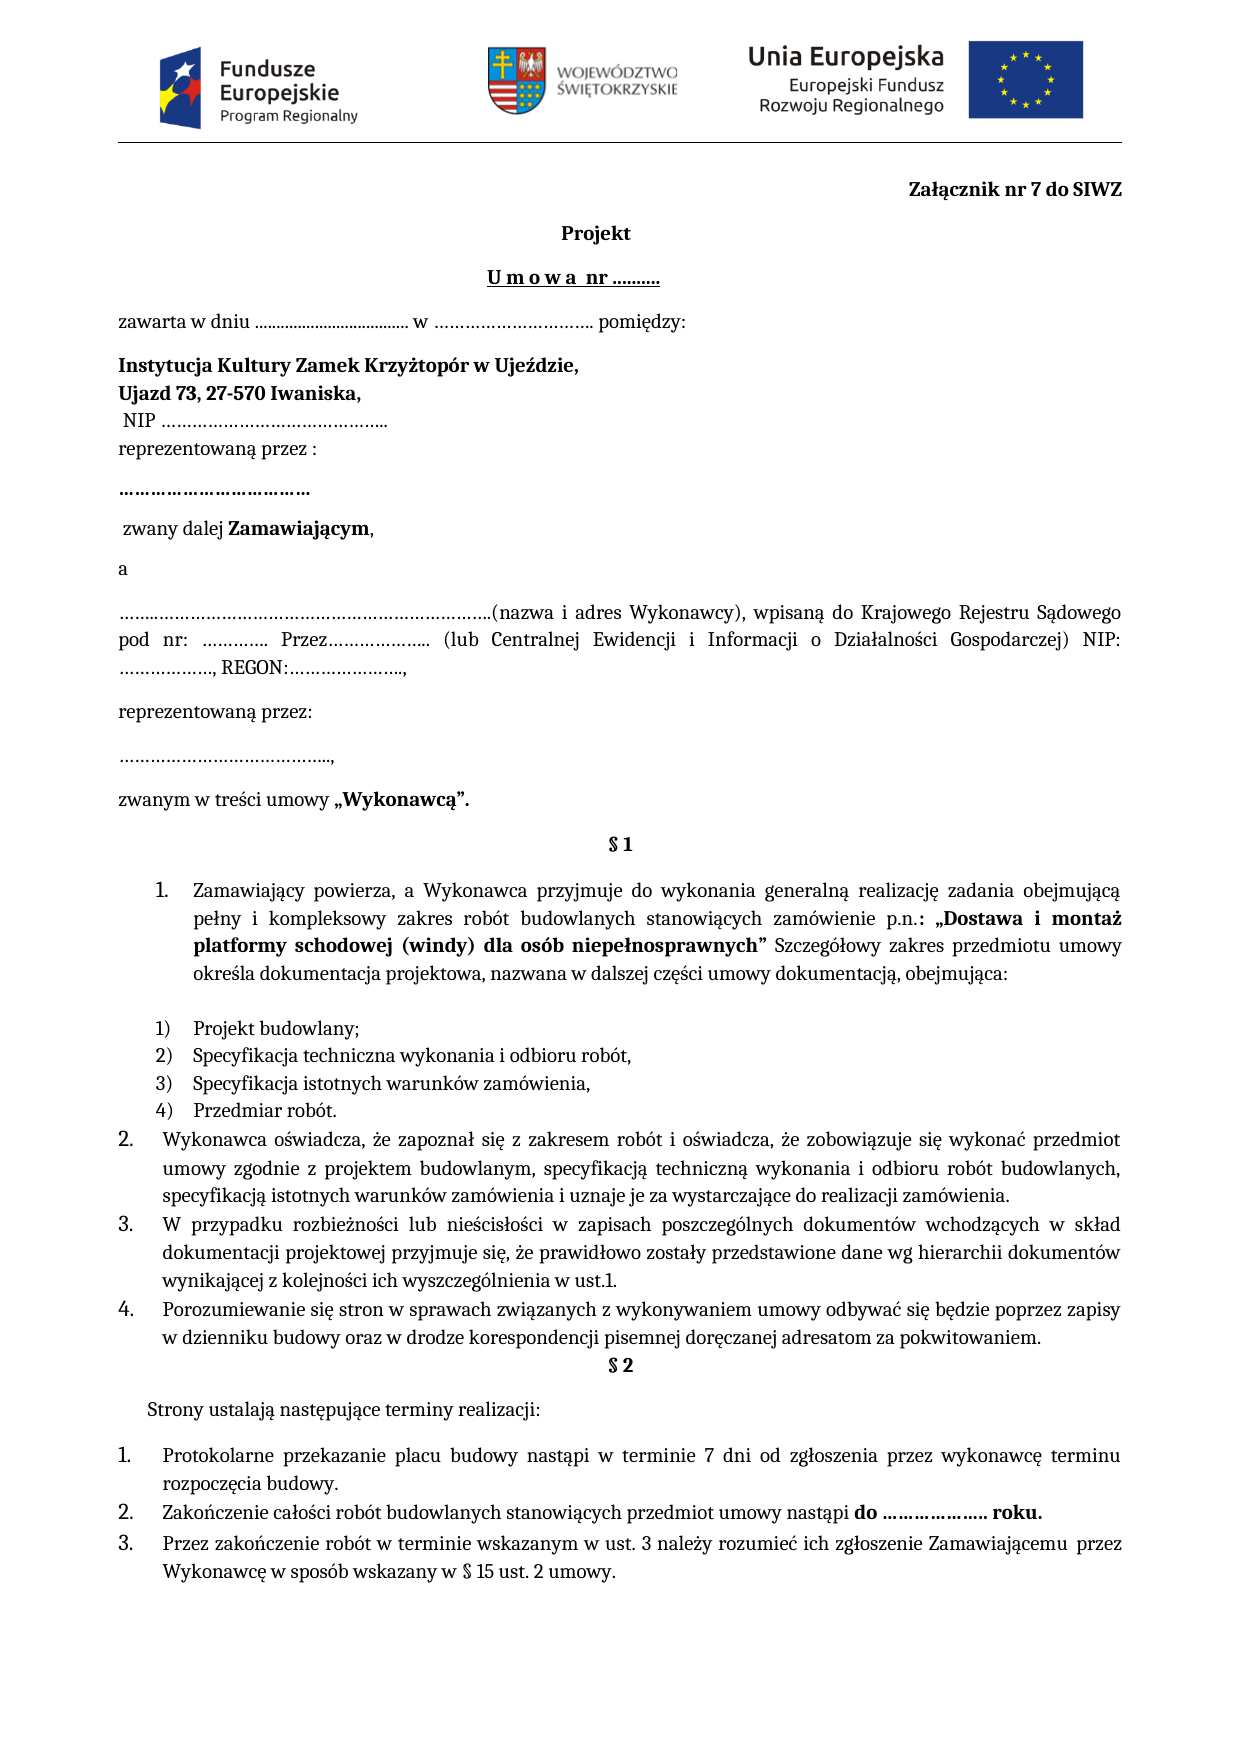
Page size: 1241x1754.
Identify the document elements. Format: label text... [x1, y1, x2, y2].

picture [488, 33, 678, 122]
list Protokolarne przekazanie placu budowy nastąpi w terminie 7 dni od zgłoszenia przez wykonawcę terminu rozpoczęcia budowy. [118, 1442, 1122, 1496]
text reprezentowaną przez : [118, 436, 1122, 460]
text ……..……………………………………………………….(nazwa i adres Wykonawcy), wpisaną do Krajowego Rejestru Sądowego pod nr: …………. Przez……………….. (lub Centralnej Ewidencji i Informacji o Działalności Gospodarczej) NIP: ………………, REGON:…………………., [118, 601, 1122, 679]
text Instytucja Kultury Zamek Krzyżtopór w Ujeździe, [118, 354, 1122, 378]
text § 2 [118, 1353, 1122, 1377]
list Porozumiewanie się stron w sprawach związanych z wykonywaniem umowy odbywać się będzie poprzez zapisy w dzienniku budowy oraz w drodze korespondencji pisemnej doręczanej adresatom za pokwitowaniem. [118, 1296, 1122, 1350]
list W przypadku rozbieżności lub nieścisłości w zapisach poszczególnych dokumentów wchodzących w skład dokumentacji projektowej przyjmuje się, że prawidłowo zostały przedstawione dane wg hierarchii dokumentów wynikającej z kolejności ich wyszczególnienia w ust.1. [118, 1211, 1122, 1292]
text § 1 [118, 832, 1122, 856]
picture [153, 40, 362, 137]
list Zamawiający powierza, a Wykonawca przyjmuje do wykonania generalną realizację zadania obejmującą pełny i kompleksowy zakres robót budowlanych stanowiących zamówienie p.n.: „Dostawa i montaż platformy schodowej (windy) dla osób niepełnosprawnych” Szczegółowy zakres przedmiotu umowy określa dokumentacja projektowa, nazwana w dalszej części umowy dokumentacją, obejmująca: [156, 876, 1122, 985]
list Specyfikacja istotnych warunków zamówienia, [156, 1071, 1122, 1095]
text U m o w a nr .......... [118, 266, 1122, 289]
list Specyfikacja techniczna wykonania i odbioru robót, [156, 1044, 1122, 1068]
picture [744, 16, 1088, 137]
list Projekt budowlany; [156, 1016, 1122, 1040]
list Przez zakończenie robót w terminie wskazanym w ust. 3 należy rozumieć ich zgłoszenie Zamawiającemu przez Wykonawcę w sposób wskazany w § 15 ust. 2 umowy. [118, 1529, 1122, 1583]
text Ujazd 73, 27-570 Iwaniska, [118, 381, 1122, 405]
text Projekt [487, 221, 1122, 245]
title zwany dalej Zamawiającym, [118, 516, 1122, 540]
text Strony ustalają następujące terminy realizacji: [148, 1398, 1122, 1422]
text zawarta w dniu .................................... w …………………………. pomiędzy: [118, 310, 1122, 334]
list Zakończenie całości robót budowlanych stanowiących przedmiot umowy nastąpi do ……………….. roku. [118, 1499, 1122, 1526]
text zwanym w treści umowy „Wykonawcą”. [118, 788, 1122, 812]
text Załącznik nr 7 do SIWZ [118, 177, 1122, 201]
list Przedmiar robót. [156, 1099, 1122, 1123]
list Wykonawca oświadcza, że zapoznał się z zakresem robót i oświadcza, że zobowiązuje się wykonać przedmiot umowy zgodnie z projektem budowlanym, specyfikacją techniczną wykonania i odbioru robót budowlanych, specyfikacją istotnych warunków zamówienia i uznaje je za wystarczające do realizacji zamówienia. [118, 1126, 1122, 1208]
text reprezentowaną przez: [118, 700, 1122, 724]
text a [118, 556, 1122, 580]
title ……………………………… [118, 476, 1122, 500]
text NIP …………………………………….. [118, 409, 1122, 433]
text ………………………………….., [118, 744, 1122, 768]
